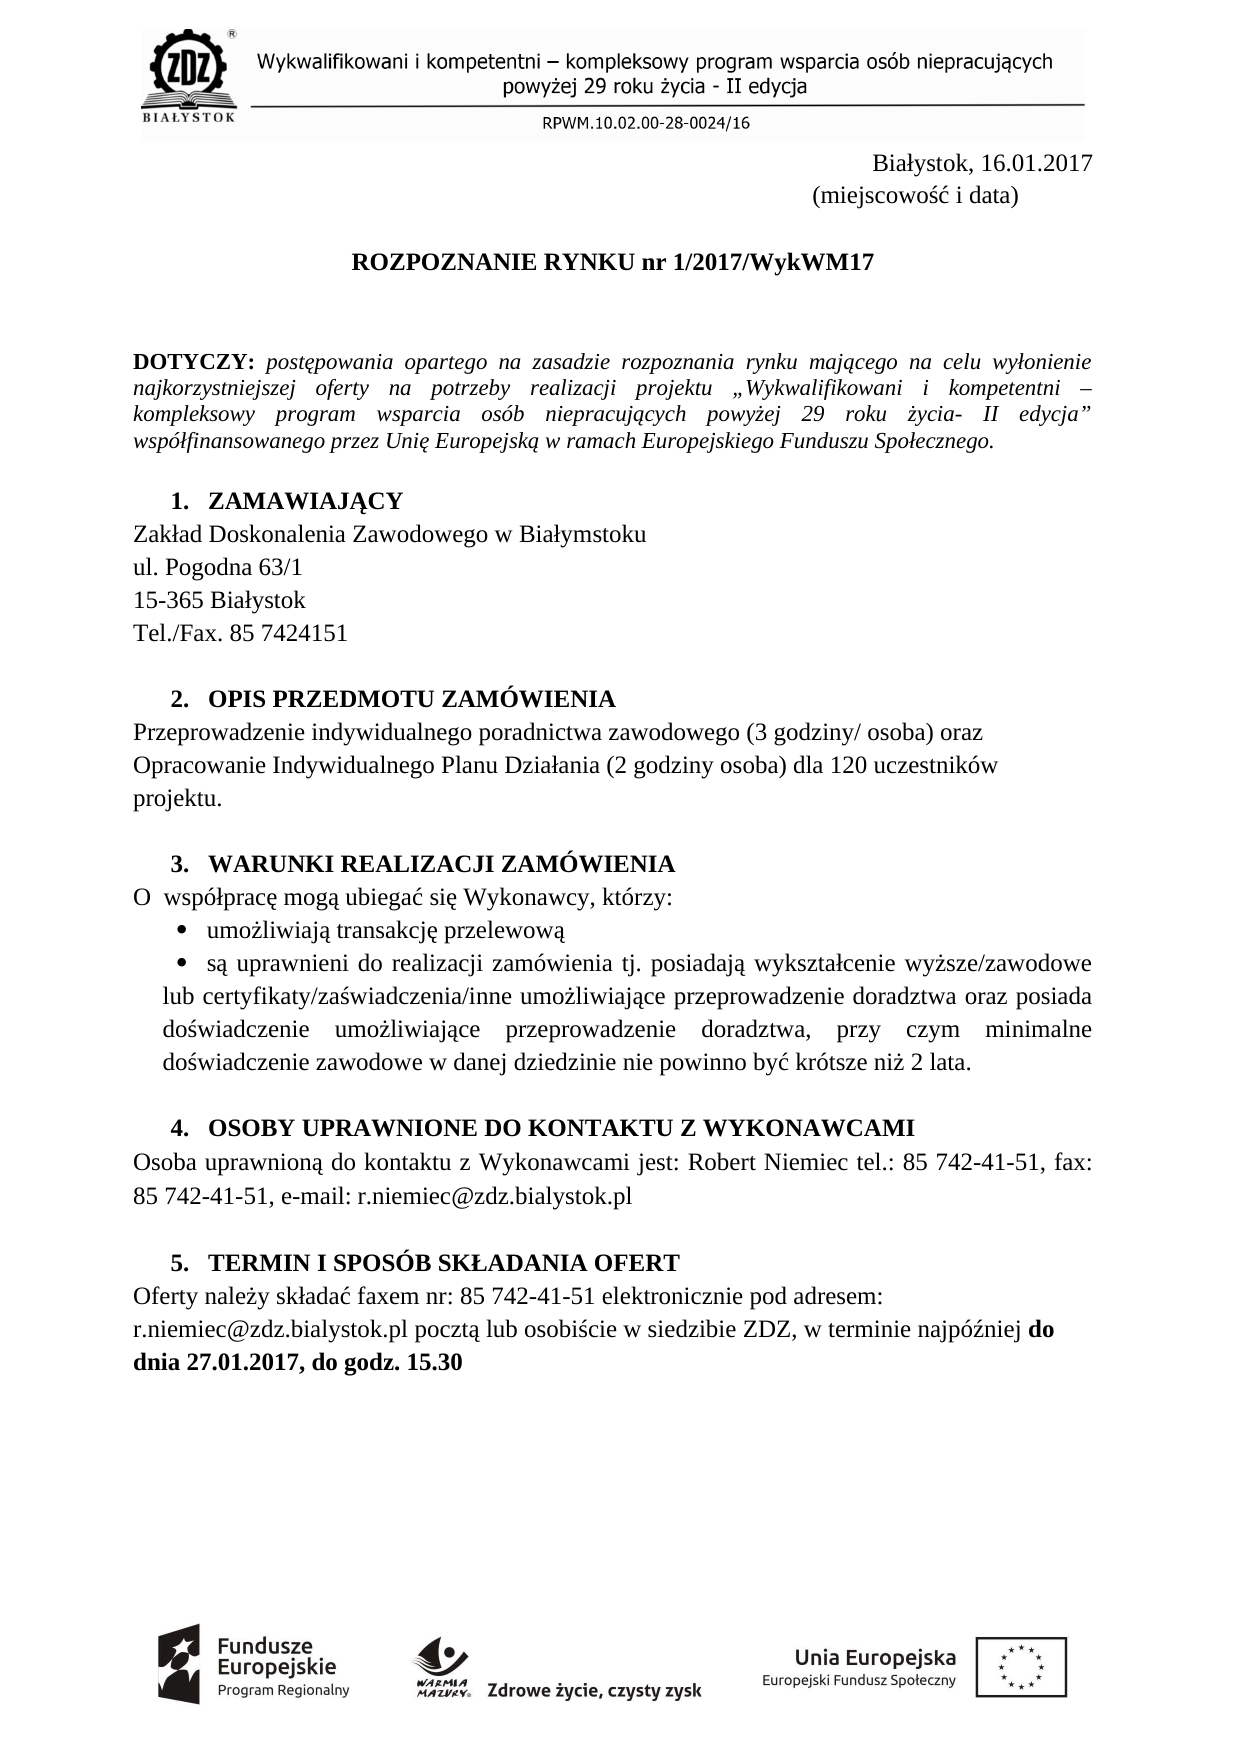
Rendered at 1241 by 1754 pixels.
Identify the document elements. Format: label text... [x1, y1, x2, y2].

text Tel./Fax. 85 7424151 [133, 618, 1093, 647]
picture [137, 1602, 1088, 1725]
list WARUNKI REALIZACJI ZAMÓWIENIA [170, 849, 1093, 878]
list są uprawnieni do realizacji zamówienia tj. posiadają wykształcenie wyższe/zawodowe lub certyfikaty/zaświadczenia/inne umożliwiające przeprowadzenie doradztwa oraz posiada doświadczenie umożliwiające przeprowadzenie doradztwa, przy czym minimalne doświadczenie zawodowe w danej dziedzinie nie powinno być krótsze niż 2 lata. [162, 948, 1093, 1076]
list OPIS PRZEDMOTU ZAMÓWIENIA [170, 684, 1093, 713]
text (miejscowość i data) [133, 181, 1019, 209]
list OSOBY UPRAWNIONE DO KONTAKTU Z WYKONAWCAMI [170, 1113, 1093, 1142]
picture [141, 29, 1085, 141]
text Osoba uprawnioną do kontaktu z Wykonawcami jest: Robert Niemiec tel.: 85 742-41-51, fax: 85 742-41-51, e-mail: r.niemiec@zdz.bialystok.pl [133, 1147, 1093, 1210]
text Oferty należy składać faxem nr: 85 742-41-51 elektronicznie pod adresem: r.niemiec@zdz.bialystok.pl pocztą lub osobiście w siedzibie ZDZ, w terminie najpóźniej do dnia 27.01.2017, do godz. 15.30 [133, 1281, 1093, 1376]
list ZAMAWIAJĄCY [170, 486, 1093, 515]
text 15-365 Białystok [133, 585, 1093, 614]
text Białystok, 16.01.2017 [133, 148, 1093, 176]
list TERMIN I SPOSÓB SKŁADANIA OFERT [170, 1248, 1093, 1277]
text O współpracę mogą ubiegać się Wykonawcy, którzy: [133, 882, 1093, 911]
list umożliwiają transakcję przelewową [162, 915, 1093, 944]
text DOTYCZY: postępowania opartego na zasadzie rozpoznania rynku mającego na celu wyłonienie najkorzystniejszej oferty na potrzeby realizacji projektu „Wykwalifikowani i kompetentni – kompleksowy program wsparcia osób niepracujących powyżej 29 roku życia- II edycja” współfinansowanego przez Unię Europejską w ramach Europejskiego Funduszu Społecznego. [133, 348, 1093, 453]
text ROZPOZNANIE RYNKU nr 1/2017/WykWM17 [133, 247, 1093, 275]
text Zakład Doskonalenia Zawodowego w Białymstoku [133, 519, 1093, 548]
text ul. Pogodna 63/1 [133, 552, 1093, 581]
text Przeprowadzenie indywidualnego poradnictwa zawodowego (3 godziny/ osoba) oraz Opracowanie Indywidualnego Planu Działania (2 godziny osoba) dla 120 uczestników projektu. [133, 717, 1093, 812]
